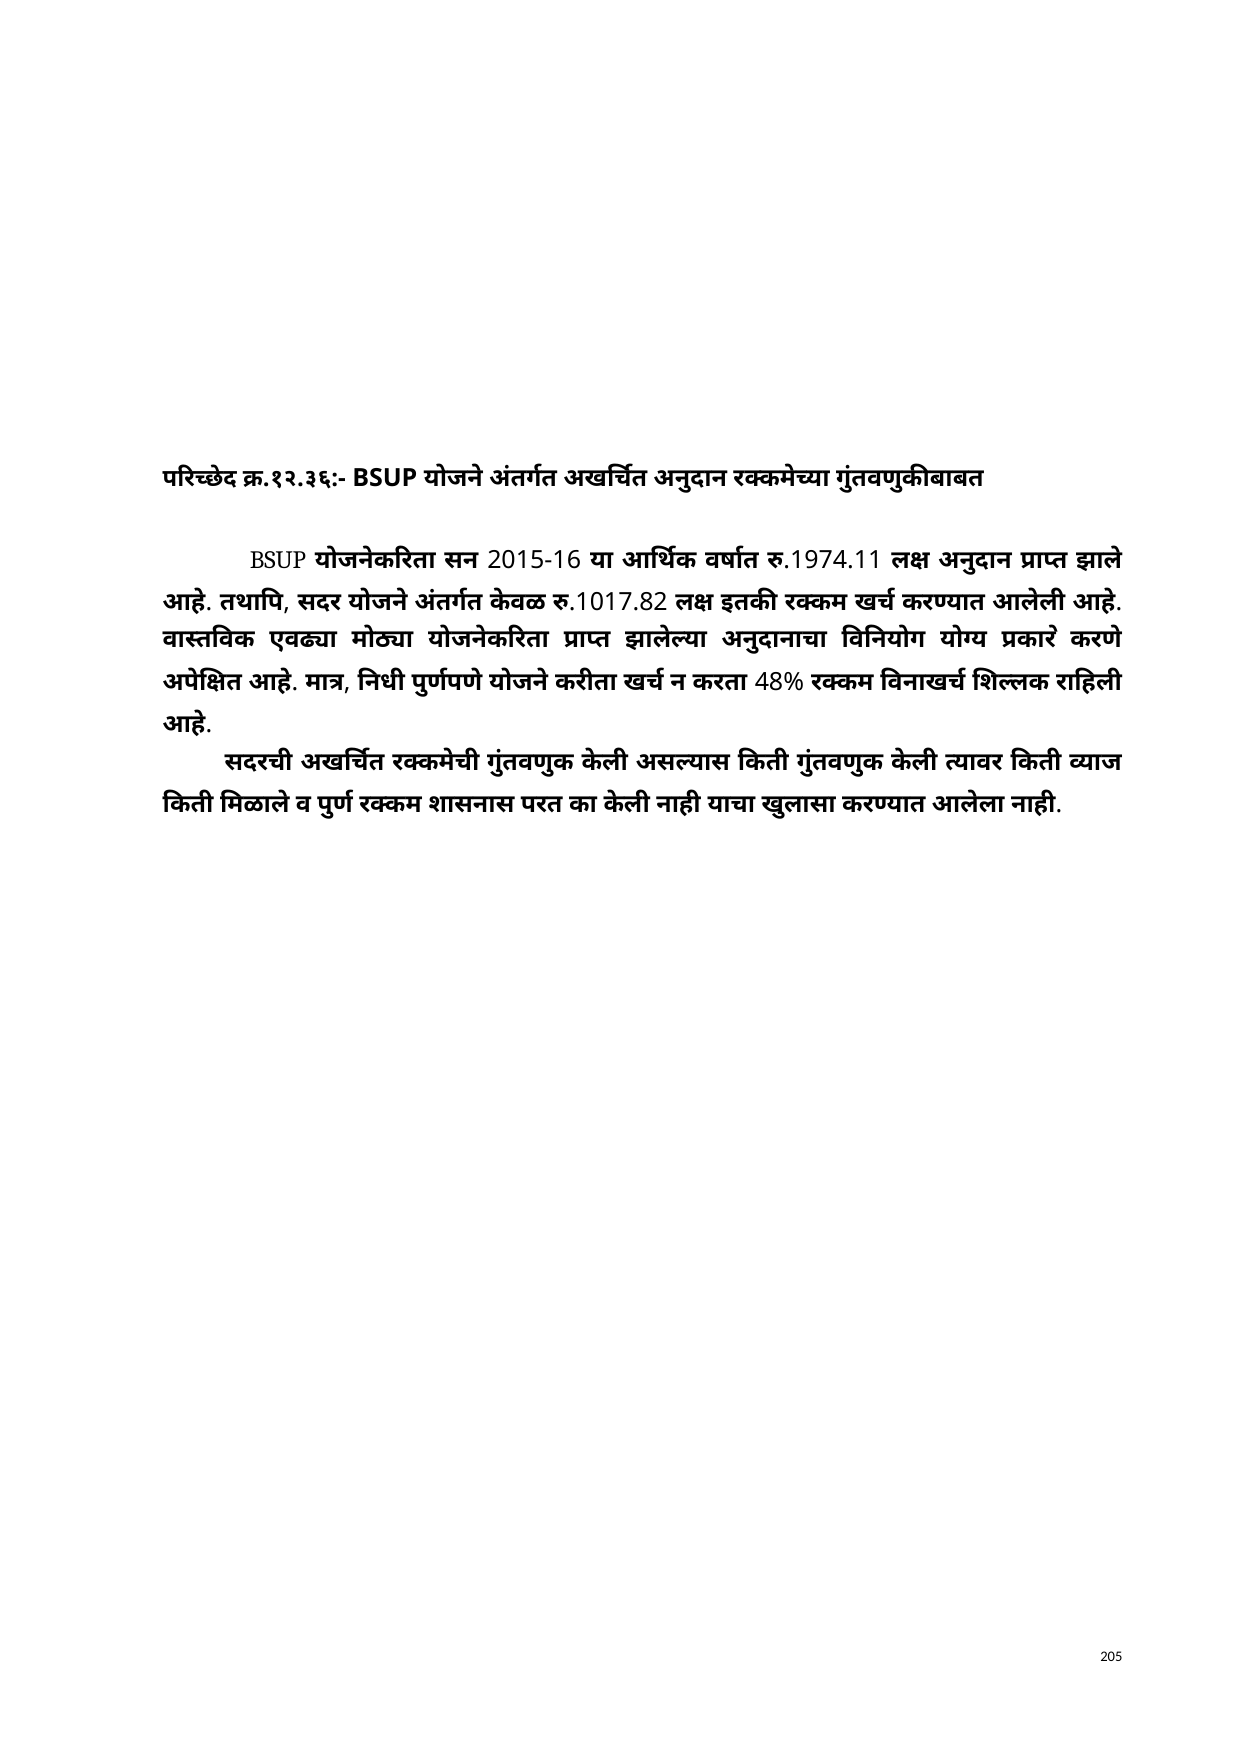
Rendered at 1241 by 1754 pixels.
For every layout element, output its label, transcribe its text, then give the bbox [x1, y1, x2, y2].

text परिच्छेद क्र.१२.३६:- BSUP योजने अंतर्गत अखर्चित अनुदान रक्कमेच्या गुंतवणुकीबाबत [162, 460, 1122, 497]
text BSUP योजनेकरिता सन 2015-16 या आर्थिक वर्षात रु.1974.11 लक्ष अनुदान प्राप्त झाले आहे. तथापि, सदर योजने अंतर्गत केवळ रु.1017.82 लक्ष इतकी रक्कम खर्च करण्यात आलेली आहे. वास्तविक एवढ्या मोठ्या योजनेकरिता प्राप्त झालेल्या अनुदानाचा विनियोग योग्य प्रकारे करणे अपेक्षित आहे. मात्र, निधी पुर्णपणे योजने करीता खर्च न करता 48% रक्कम विनाखर्च शिल्लक राहिली आहे. [162, 542, 1122, 742]
text सदरची अखर्चित रक्कमेची गुंतवणुक केली असल्यास किती गुंतवणुक केली त्यावर किती व्याज किती मिळाले व पुर्ण रक्कम शासनास परत का केली नाही याचा खुलासा करण्यात आलेला नाही. [162, 748, 1122, 822]
